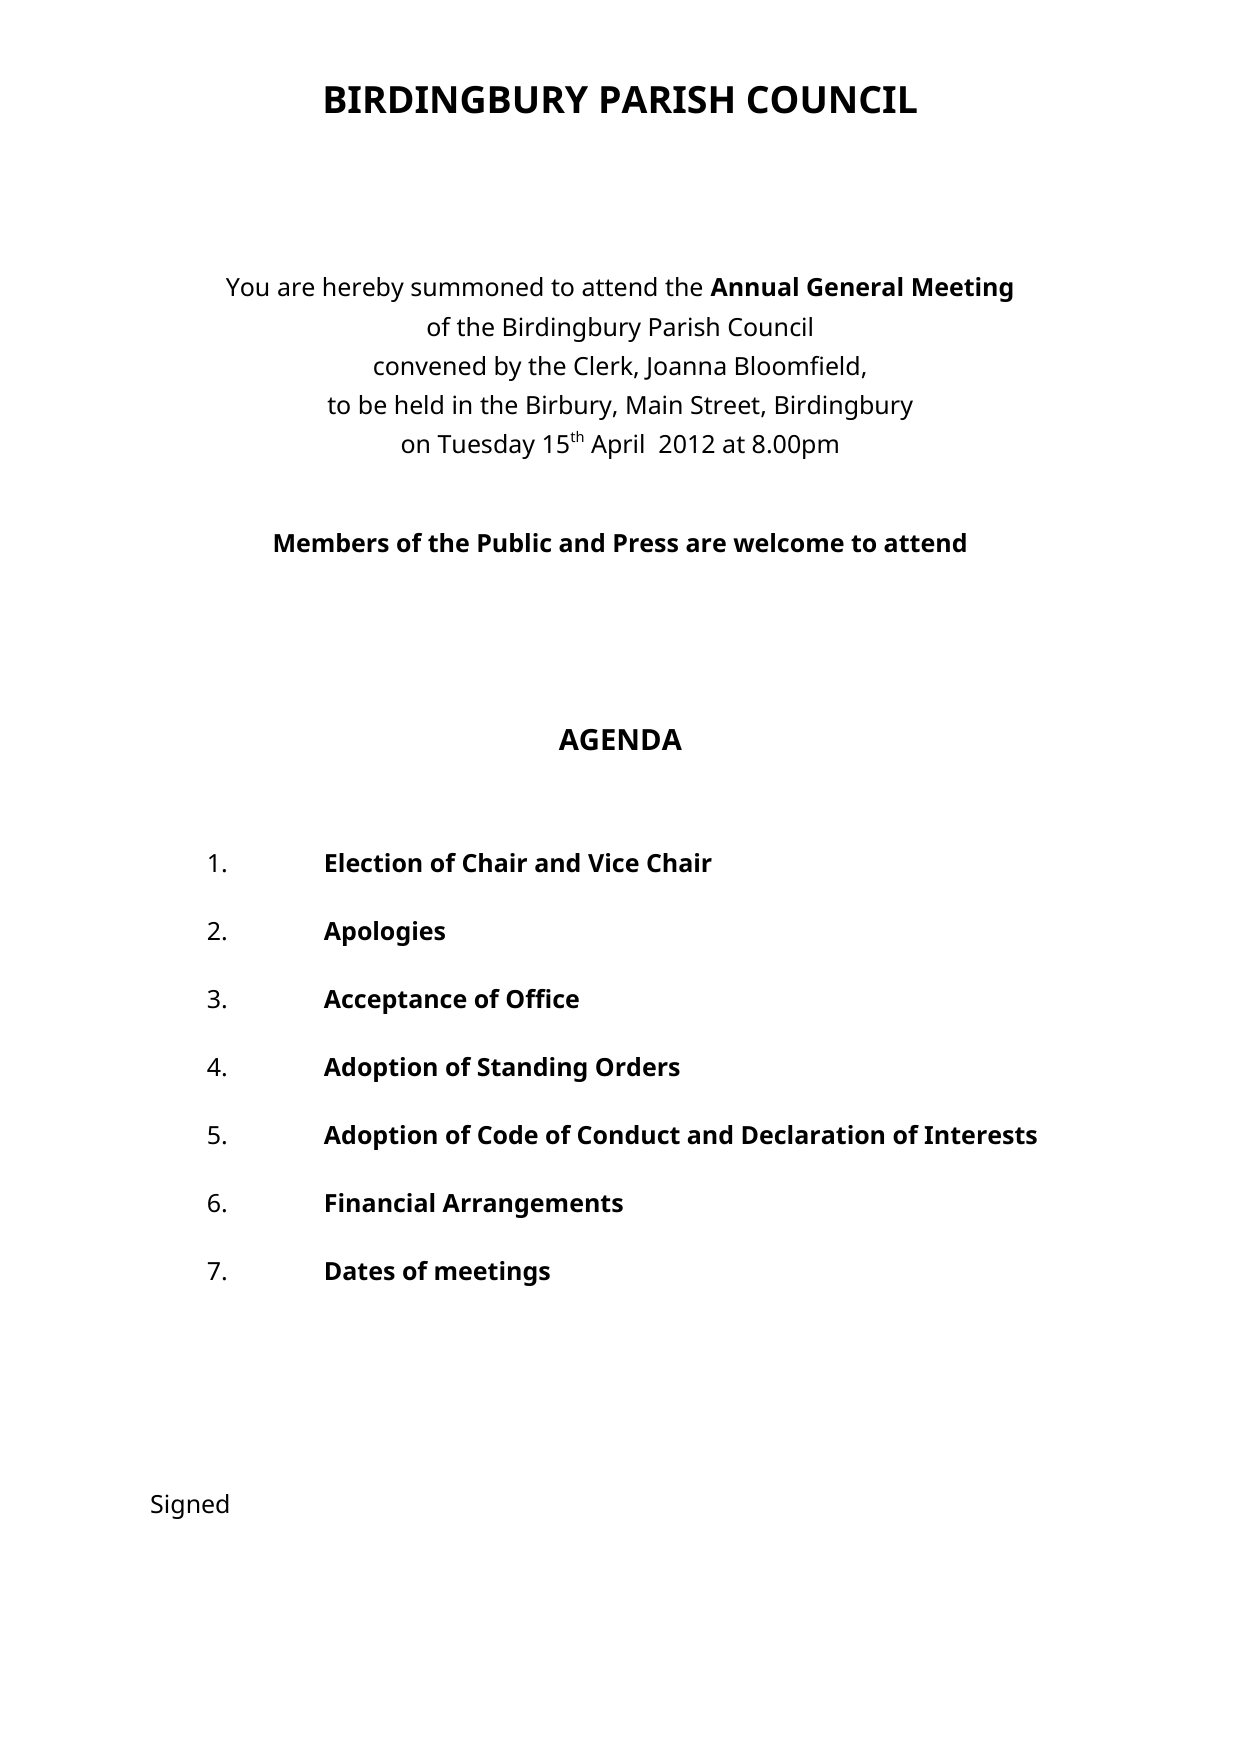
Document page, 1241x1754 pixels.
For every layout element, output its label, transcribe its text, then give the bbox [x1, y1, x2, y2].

table_cell 3. [150, 948, 312, 1016]
table_header Election of Chair and Vice Chair [313, 845, 1101, 879]
table_header 1. [150, 845, 312, 879]
text to be held in the Birbury, Main Street, Birdingbury [150, 387, 1090, 422]
text AGENDA [150, 719, 1090, 758]
text on Tuesday 15th April 2012 at 8.00pm [150, 427, 1090, 461]
text convened by the Clerk, Joanna Bloomfield, [150, 348, 1090, 382]
table_cell 5. [150, 1084, 312, 1152]
table_cell Dates of meetings [313, 1220, 1101, 1288]
table_cell 6. [150, 1152, 312, 1220]
table_cell 4. [150, 1016, 312, 1084]
table_cell Adoption of Standing Orders [313, 1016, 1101, 1084]
text Signed [150, 1486, 1090, 1520]
table_cell Apologies [313, 879, 1101, 947]
text Members of the Public and Press are welcome to attend [150, 526, 1090, 560]
table_cell 7. [150, 1220, 312, 1288]
table_cell Acceptance of Office [313, 948, 1101, 1016]
text You are hereby summoned to attend the Annual General Meeting [150, 270, 1090, 304]
table_cell Financial Arrangements [313, 1152, 1101, 1220]
table_cell Adoption of Code of Conduct and Declaration of Interests [313, 1084, 1101, 1152]
text of the Birdingbury Parish Council [150, 309, 1090, 343]
table_cell 2. [150, 879, 312, 947]
